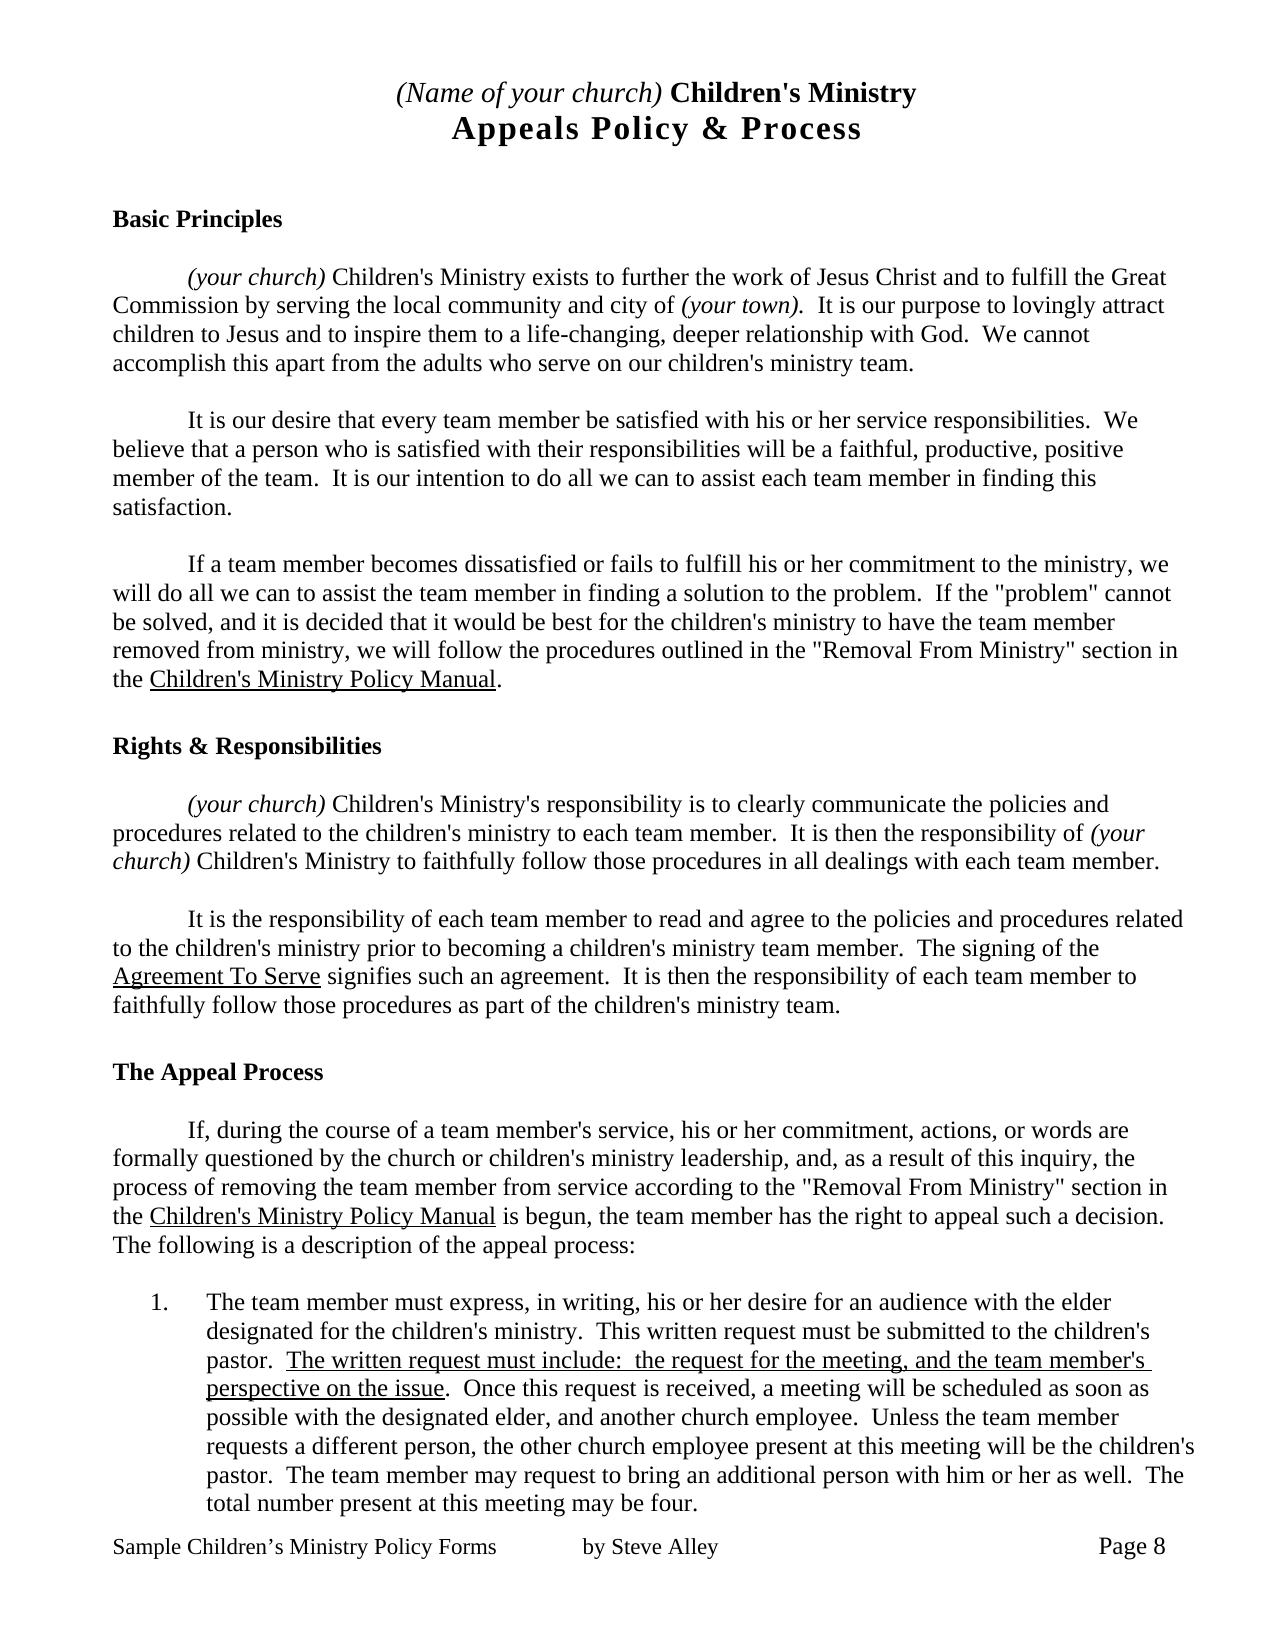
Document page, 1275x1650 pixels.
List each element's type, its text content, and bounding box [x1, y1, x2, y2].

text (Name of your church) Children's Ministry [112, 75, 1200, 108]
text Rights & Responsibilities [112, 731, 1200, 760]
text It is our desire that every team member be satisfied with his or her service responsibilities. We believe that a person who is satisfied with their responsibilities will be a faithful, productive, positive member of the team. It is our intention to do all we can to assist each team member in finding this satisfaction. [112, 406, 1200, 521]
text Basic Principles [112, 204, 1200, 233]
text If a team member becomes dissatisfied or fails to fulfill his or her commitment to the ministry, we will do all we can to assist the team member in finding a solution to the problem. If the "problem" cannot be solved, and it is decided that it would be best for the children's ministry to have the team member removed from ministry, we will follow the procedures outlined in the "Removal From Ministry" section in the Children's Ministry Policy Manual. [112, 549, 1200, 693]
text 1. The team member must express, in writing, his or her desire for an audience with the elder designated for the children's ministry. This written request must be submitted to the children's pastor. The written request must include: the request for the meeting, and the team member's perspective on the issue. Once this request is received, a meeting will be scheduled as soon as possible with the designated elder, and another church employee. Unless the team member requests a different person, the other church employee present at this meeting will be the children's pastor. The team member may request to bring an additional person with him or her as well. The total number present at this meeting may be four. [150, 1287, 1200, 1517]
text (your church) Children's Ministry's responsibility is to clearly communicate the policies and procedures related to the children's ministry to each team member. It is then the responsibility of (your church) Children's Ministry to faithfully follow those procedures in all dealings with each team member. [112, 789, 1200, 875]
subtitle Appeals Policy & Process [112, 108, 1200, 147]
text (your church) Children's Ministry exists to further the work of Jesus Christ and to fulfill the Great Commission by serving the local community and city of (your town). It is our purpose to lovingly attract children to Jesus and to inspire them to a life-changing, deeper relationship with God. We cannot accomplish this apart from the adults who serve on our children's ministry team. [112, 262, 1200, 377]
text It is the responsibility of each team member to read and agree to the policies and procedures related to the children's ministry prior to becoming a children's ministry team member. The signing of the Agreement To Serve signifies such an agreement. It is then the responsibility of each team member to faithfully follow those procedures as part of the children's ministry team. [112, 904, 1200, 1019]
text If, during the course of a team member's service, his or her commitment, actions, or words are formally questioned by the church or children's ministry leadership, and, as a result of this inquiry, the process of removing the team member from service according to the "Removal From Ministry" section in the Children's Ministry Policy Manual is begun, the team member has the right to appeal such a decision. The following is a description of the appeal process: [112, 1115, 1200, 1258]
text The Appeal Process [112, 1057, 1200, 1086]
